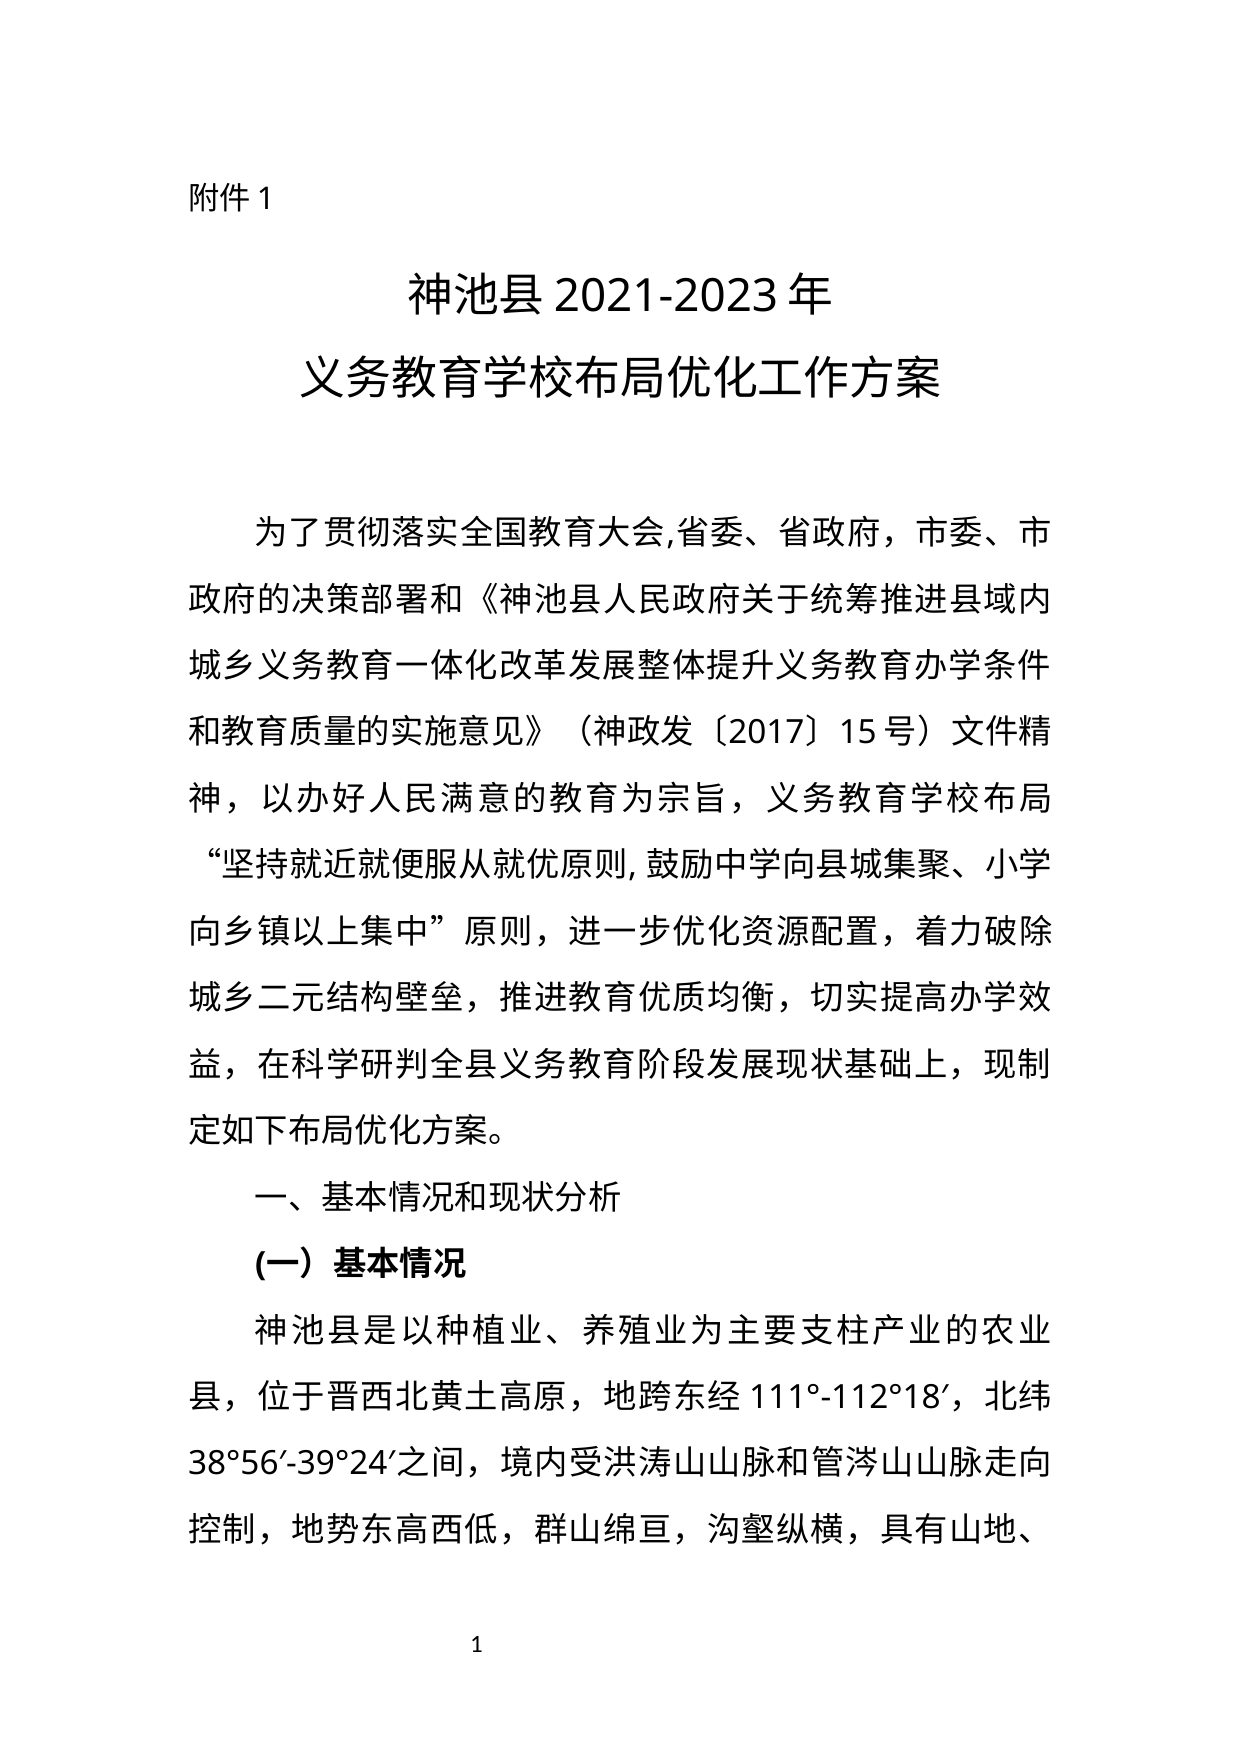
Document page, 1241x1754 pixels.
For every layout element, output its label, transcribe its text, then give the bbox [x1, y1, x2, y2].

text 一、基本情况和现状分析 [188, 1161, 1052, 1228]
text 附件1 [188, 162, 1052, 229]
text 神池县2021-2023年 [188, 241, 1052, 341]
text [188, 1294, 1052, 1560]
text 义务教育学校布局优化工作方案 [188, 341, 1052, 408]
text (一）基本情况 [188, 1228, 1052, 1294]
text 为了贯彻落实全国教育大会,省委、省政府，市委、市政府的决策部署和《神池县人民政府关于统筹推进县域内城乡义务教育一体化改革发展整体提升义务教育办学条件和教育质量的实施意见》（神政发〔2017〕15号）文件精神，以办好人民满意的教育为宗旨，义务教育学校布局“坚持就近就便服从就优原则, 鼓励中学向县城集聚、小学向乡镇以上集中”原则，进一步优化资源配置，着力破除城乡二元结构壁垒，推进教育优质均衡，切实提高办学效益，在科学研判全县义务教育阶段发展现状基础上，现制定如下布局优化方案。 [188, 497, 1052, 1161]
